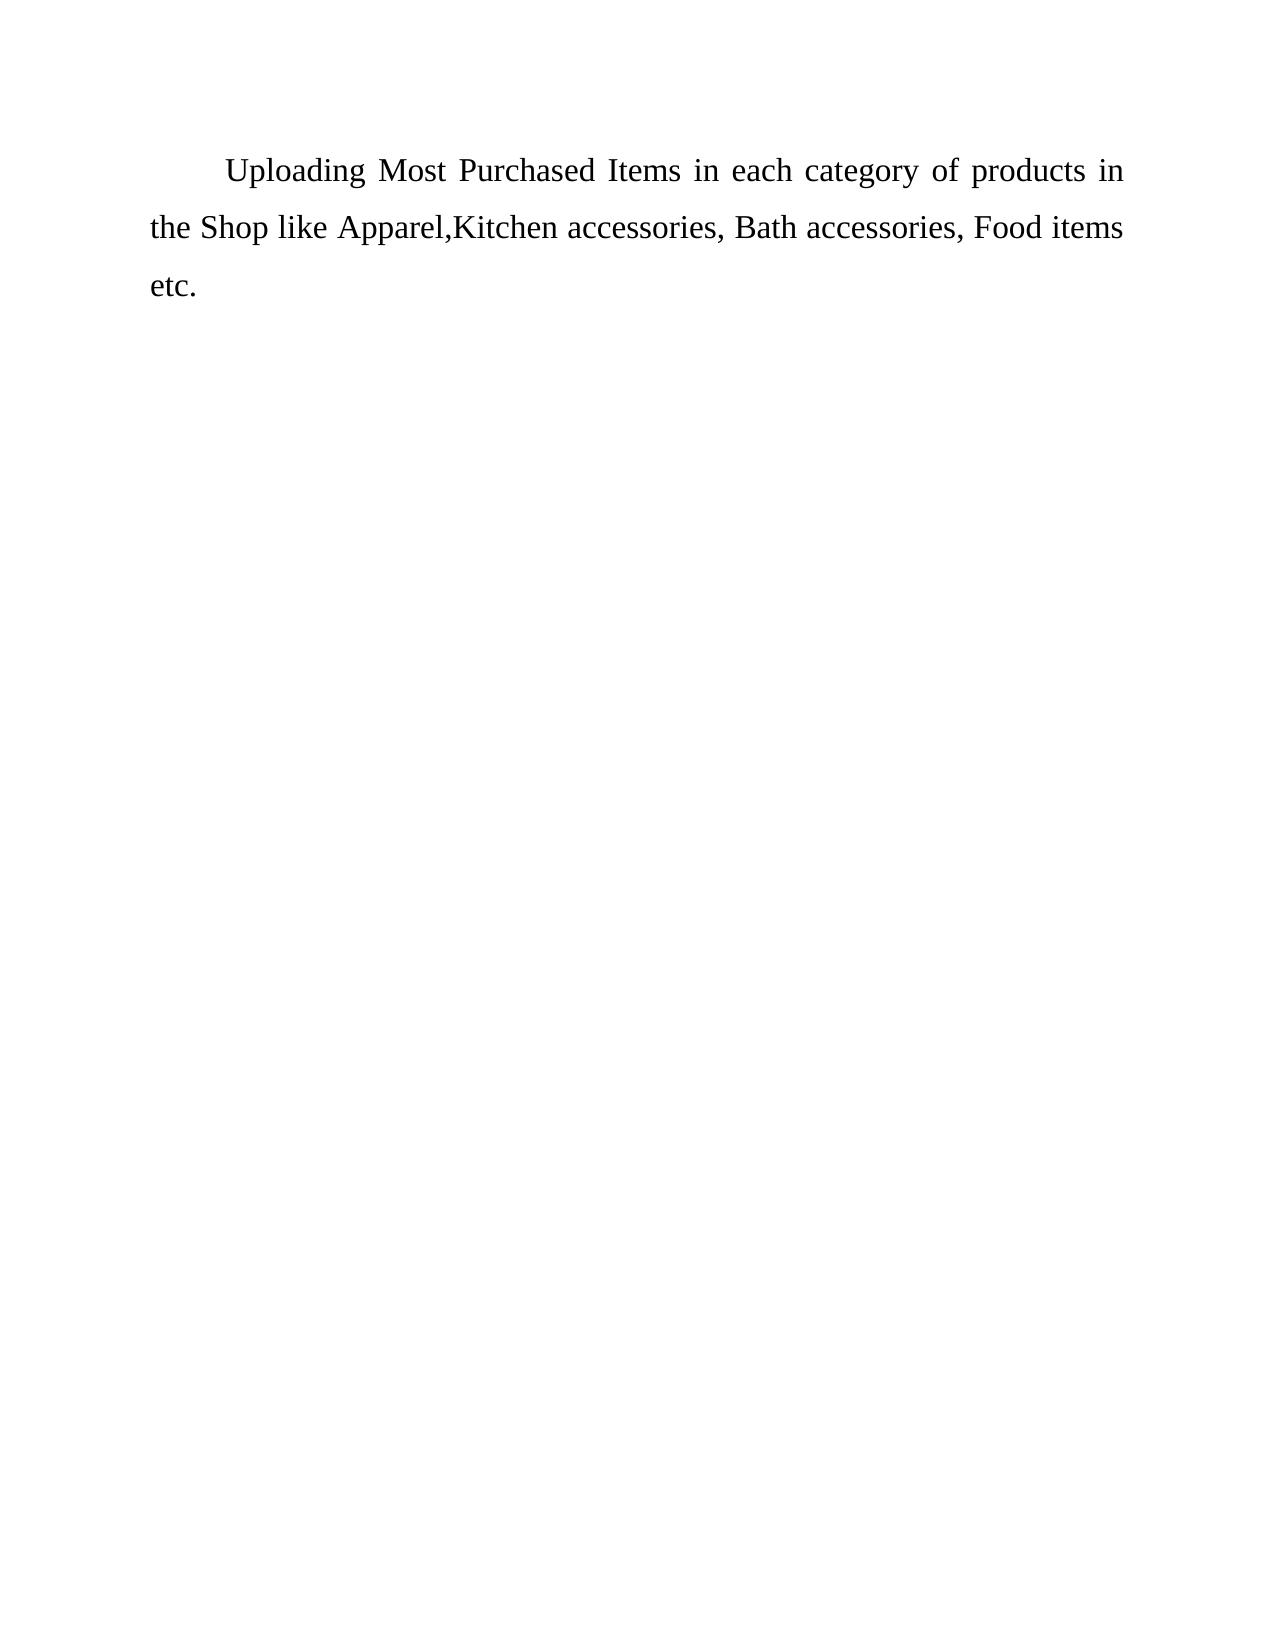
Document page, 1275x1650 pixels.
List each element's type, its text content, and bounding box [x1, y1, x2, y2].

text Uploading Most Purchased Items in each category of products in the Shop like Apparel,Kitchen accessories, Bath accessories, Food items etc. [150, 150, 1125, 303]
